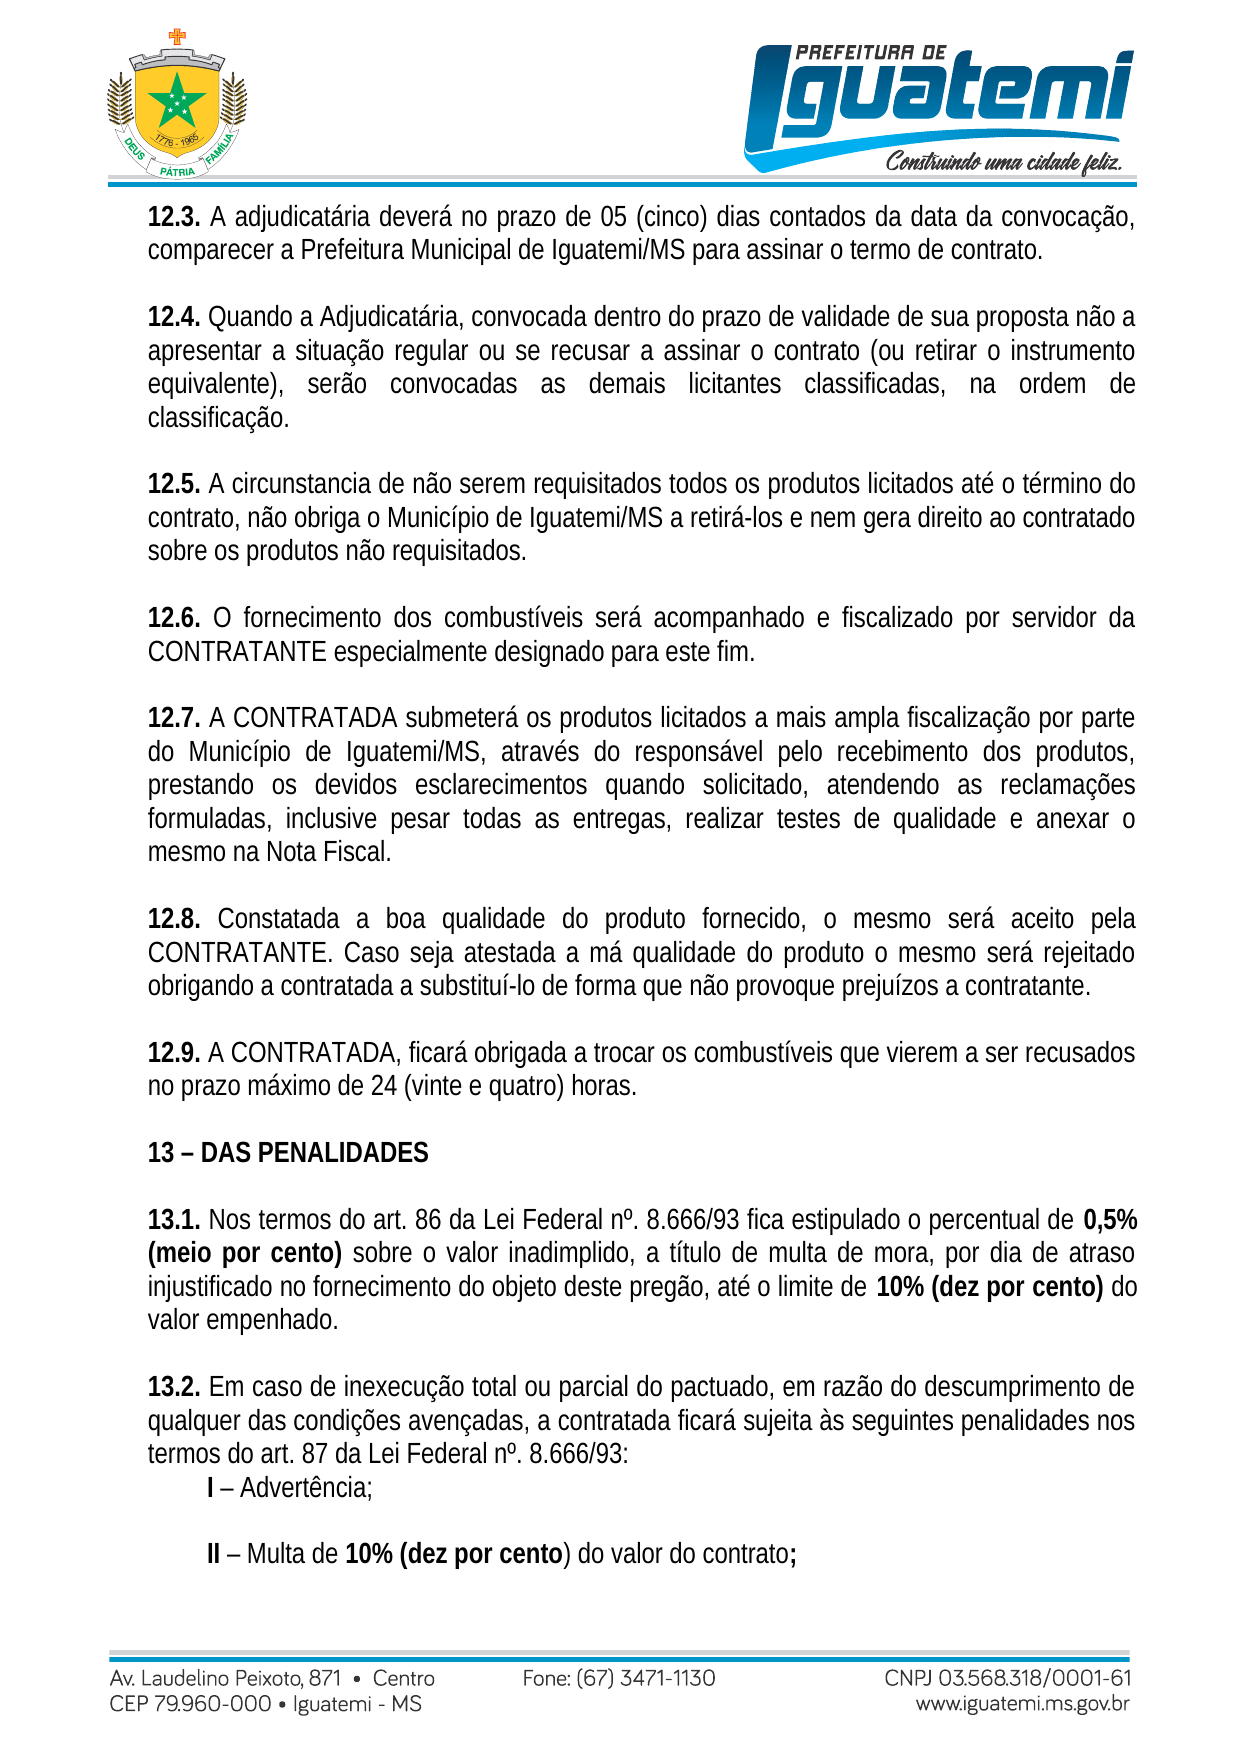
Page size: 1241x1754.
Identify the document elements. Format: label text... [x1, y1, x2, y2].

text 13 – DAS PENALIDADES [148, 1135, 1138, 1169]
text I – Advertência; [207, 1470, 1138, 1503]
text 12.6. O fornecimento dos combustíveis será acompanhado e fiscalizado por servidor da CONTRATANTE especialmente designado para este fim. [148, 600, 1138, 667]
text 12.3. A adjudicatária deverá no prazo de 05 (cinco) dias contados da data da convocação, comparecer a Prefeitura Municipal de Iguatemi/MS para assinar o termo de contrato. [148, 199, 1138, 266]
text 12.4. Quando a Adjudicatária, convocada dentro do prazo de validade de sua proposta não a apresentar a situação regular ou se recusar a assinar o contrato (ou retirar o instrumento equivalente), serão convocadas as demais licitantes classificadas, na ordem de classificação. [148, 299, 1138, 433]
text 12.8. Constatada a boa qualidade do produto fornecido, o mesmo será aceito pela CONTRATANTE. Caso seja atestada a má qualidade do produto o mesmo será rejeitado obrigando a contratada a substituí-lo de forma que não provoque prejuízos a contratante. [148, 901, 1138, 1002]
text 12.9. A CONTRATADA, ficará obrigada a trocar os combustíveis que vierem a ser recusados no prazo máximo de 24 (vinte e quatro) horas. [148, 1035, 1138, 1102]
text 12.5. A circunstancia de não serem requisitados todos os produtos licitados até o término do contrato, não obriga o Município de Iguatemi/MS a retirá-los e nem gera direito ao contratado sobre os produtos não requisitados. [148, 467, 1138, 567]
text 12.7. A CONTRATADA submeterá os produtos licitados a mais ampla fiscalização por parte do Município de Iguatemi/MS, através do responsável pelo recebimento dos produtos, prestando os devidos esclarecimentos quando solicitado, atendendo as reclamações formuladas, inclusive pesar todas as entregas, realizar testes de qualidade e anexar o mesmo na Nota Fiscal. [148, 701, 1138, 868]
text II – Multa de 10% (dez por cento) do valor do contrato; [207, 1537, 1138, 1570]
text 13.2. Em caso de inexecução total ou parcial do pactuado, em razão do descumprimento de qualquer das condições avençadas, a contratada ficará sujeita às seguintes penalidades nos termos do art. 87 da Lei Federal nº. 8.666/93: [148, 1369, 1138, 1470]
text 13.1. Nos termos do art. 86 da Lei Federal nº. 8.666/93 fica estipulado o percentual de 0,5% (meio por cento) sobre o valor inadimplido, a título de multa de mora, por dia de atraso injustificado no fornecimento do objeto deste pregão, até o limite de 10% (dez por cento) do valor empenhado. [148, 1202, 1138, 1336]
